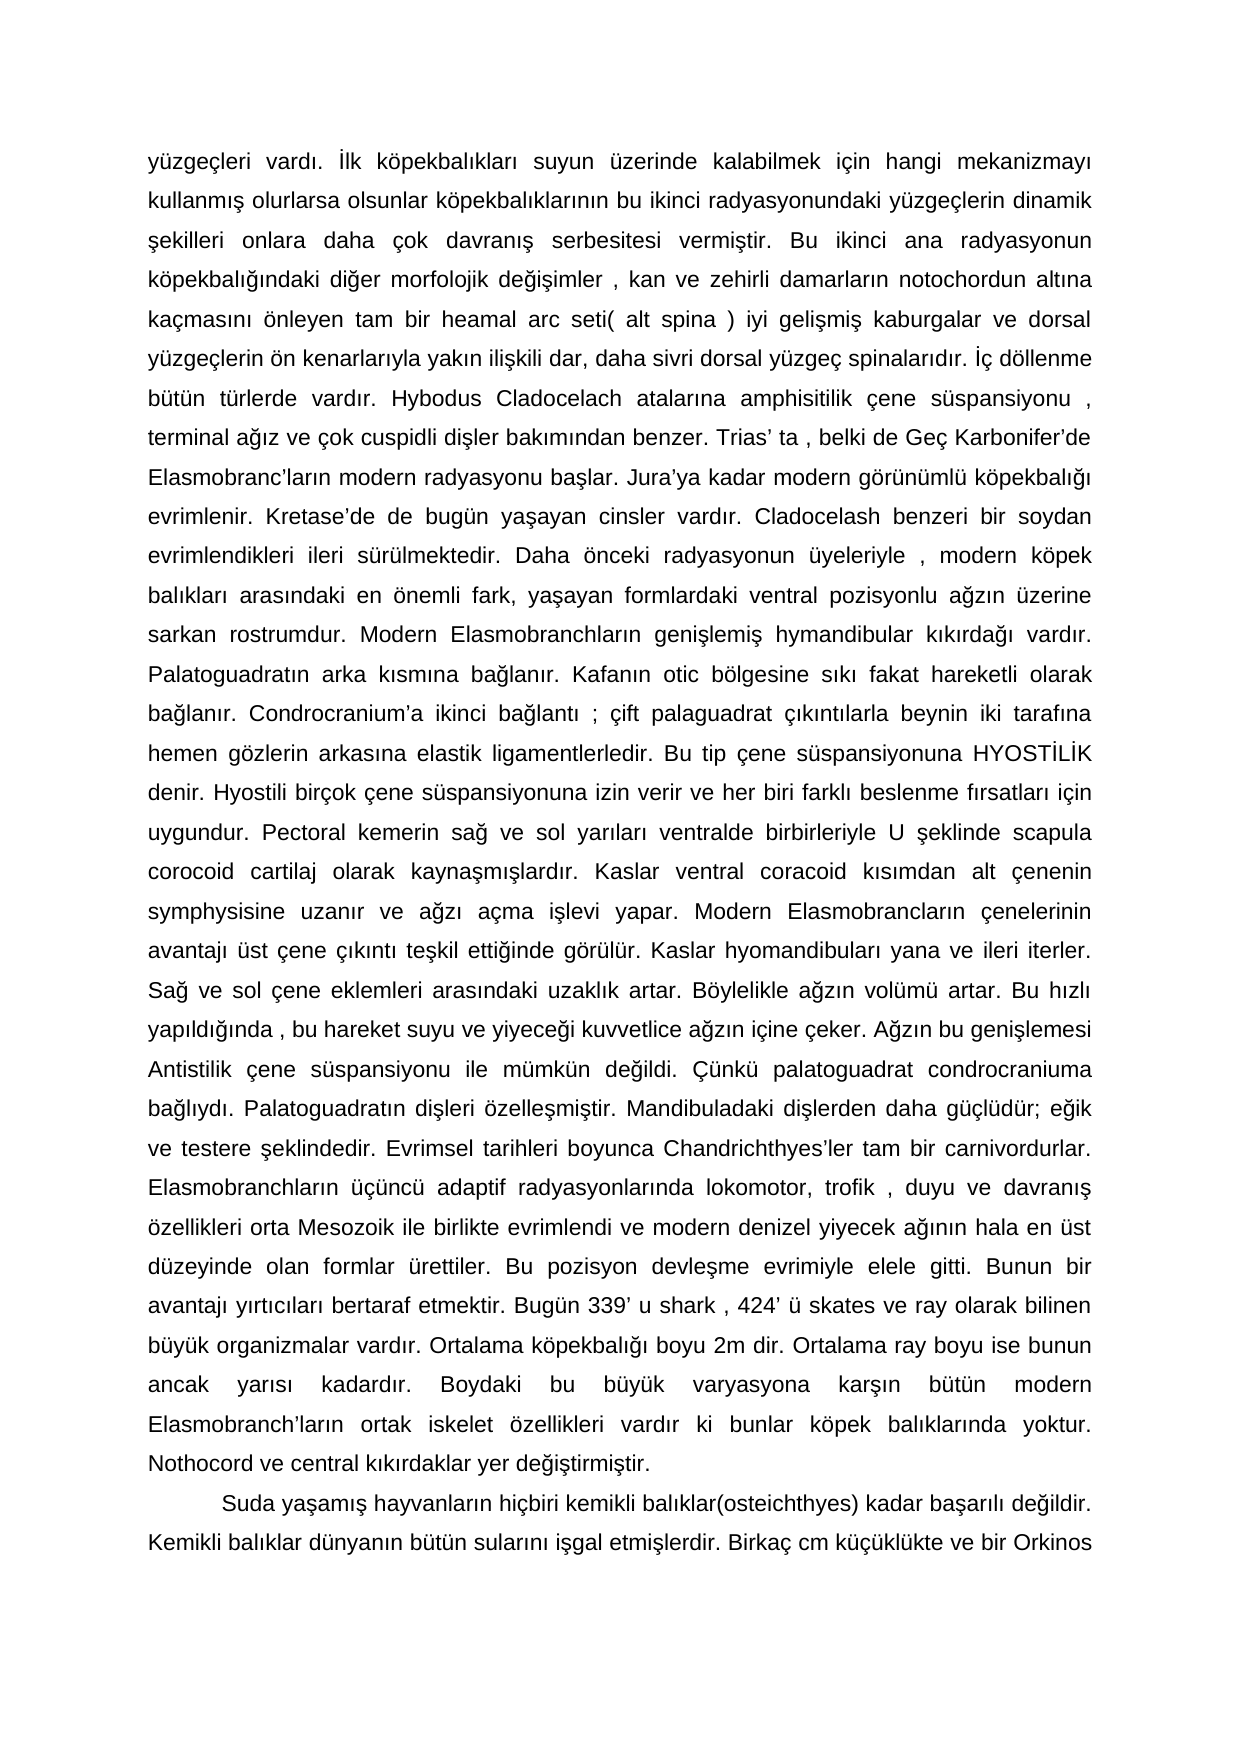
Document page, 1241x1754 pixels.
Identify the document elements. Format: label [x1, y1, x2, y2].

text [148, 1490, 1093, 1556]
text [148, 148, 1093, 1477]
